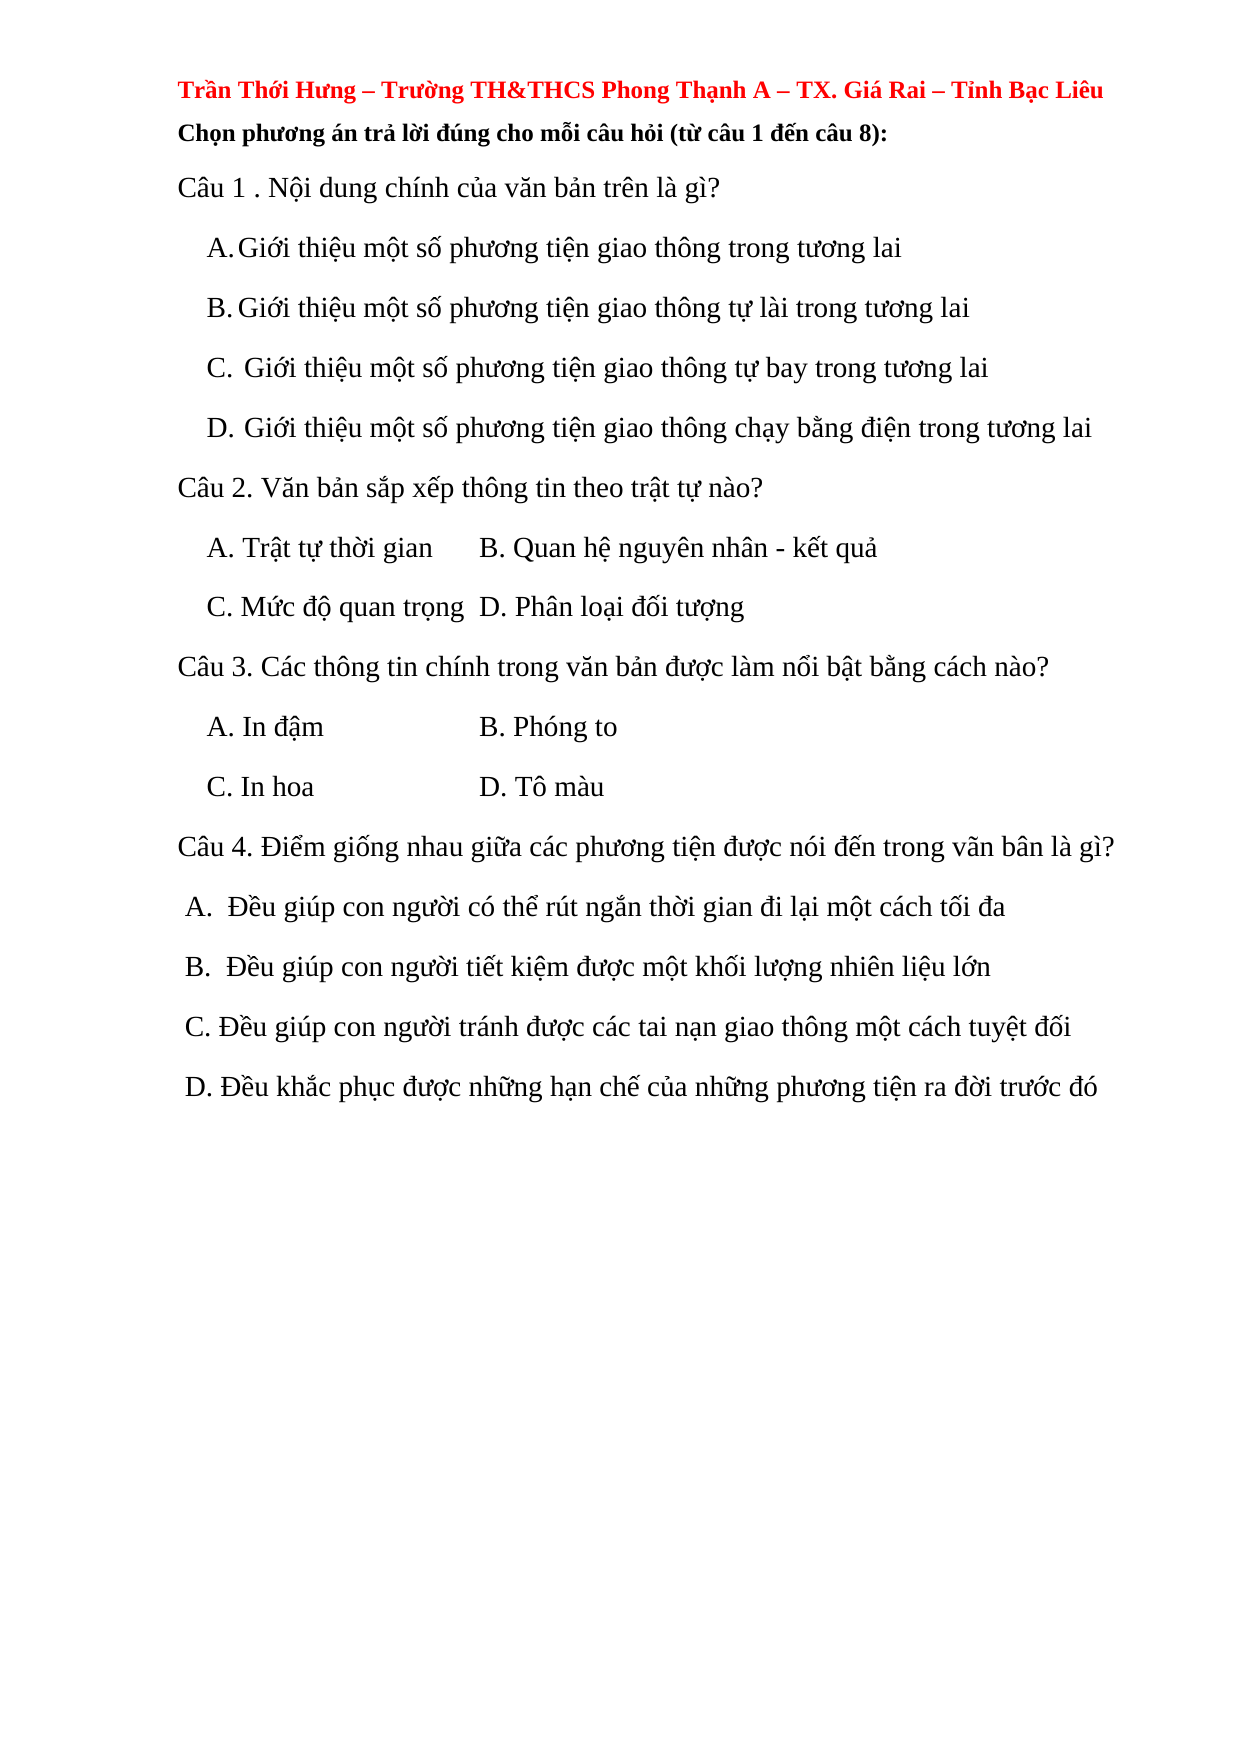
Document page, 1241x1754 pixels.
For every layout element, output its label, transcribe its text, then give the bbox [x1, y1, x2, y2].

text C. Mức độ quan trọng D. Phân loại đối tượng [177, 589, 1122, 623]
text A. In đậm B. Phóng to [177, 709, 1122, 743]
text Câu 1 . Nội dung chính của văn bản trên là gì? [177, 170, 1122, 204]
list Giới thiệu một số phương tiện giao thông tự bay trong tương lai [206, 350, 1122, 383]
list Giới thiệu một số phương tiện giao thông tự lài trong tương lai [206, 290, 1122, 324]
text Câu 2. Văn bản sắp xếp thông tin theo trật tự nào? [177, 470, 1122, 503]
list Giới thiệu một số phương tiện giao thông chạy bằng điện trong tương lai [206, 410, 1122, 443]
text Câu 4. Điểm giống nhau giữa các phương tiện được nói đến trong vãn bân là gì? [177, 829, 1122, 863]
text A. Trật tự thời gian B. Quan hệ nguyên nhân - kết quả [177, 530, 1122, 563]
text Chọn phương án trả lời đúng cho mỗi câu hỏi (từ câu 1 đến câu 8): [177, 118, 1122, 147]
text D. Đều khắc phục được những hạn chế của những phương tiện ra đời trước đó [177, 1069, 1122, 1102]
text C. In hoa D. Tô màu [177, 769, 1122, 803]
text Câu 3. Các thông tin chính trong văn bản được làm nổi bật bằng cách nào? [177, 649, 1122, 683]
text A. Đều giúp con người có thể rút ngắn thời gian đi lại một cách tối đa [177, 889, 1122, 923]
text C. Đều giúp con người tránh được các tai nạn giao thông một cách tuyệt đối [177, 1009, 1122, 1042]
text B. Đều giúp con người tiết kiệm được một khối lượng nhiên liệu lớn [177, 949, 1122, 982]
list Giới thiệu một số phương tiện giao thông trong tương lai [206, 230, 1122, 264]
